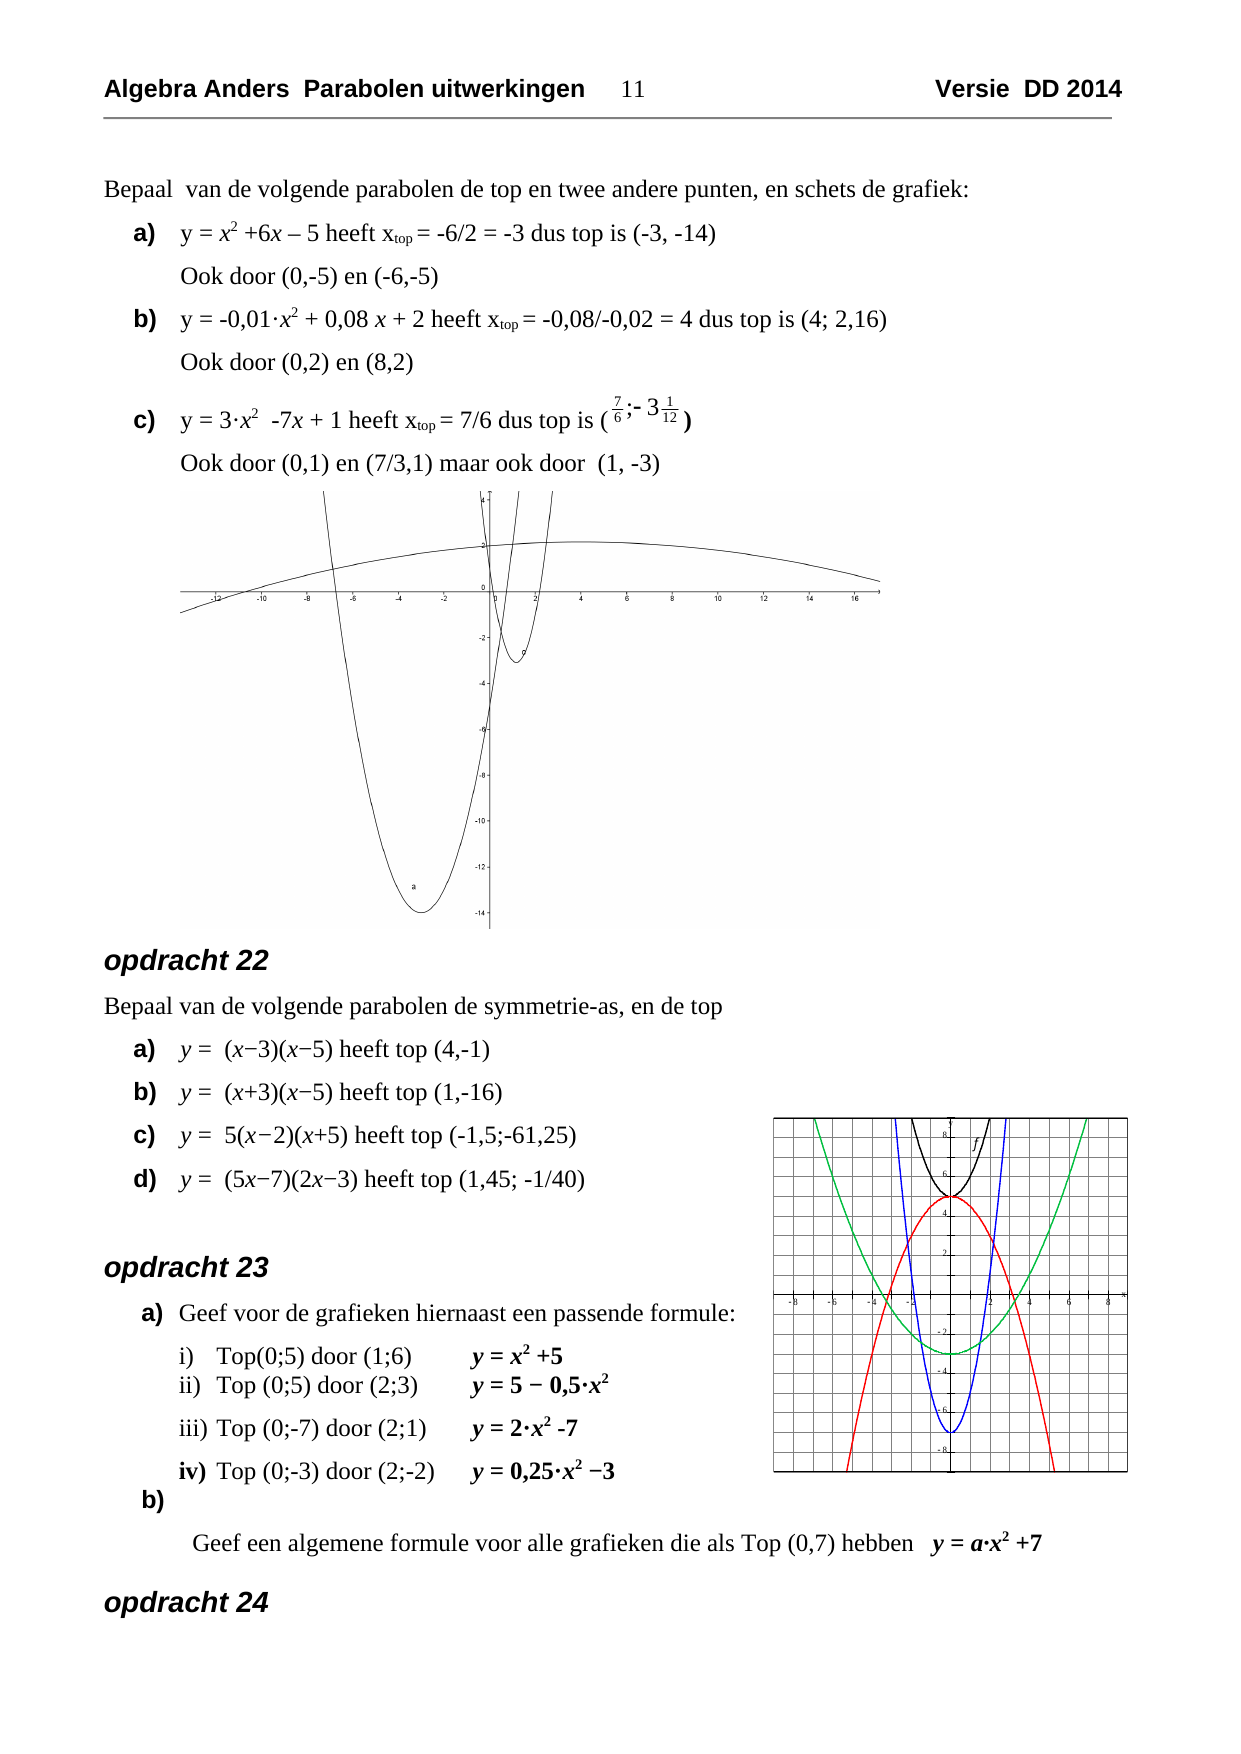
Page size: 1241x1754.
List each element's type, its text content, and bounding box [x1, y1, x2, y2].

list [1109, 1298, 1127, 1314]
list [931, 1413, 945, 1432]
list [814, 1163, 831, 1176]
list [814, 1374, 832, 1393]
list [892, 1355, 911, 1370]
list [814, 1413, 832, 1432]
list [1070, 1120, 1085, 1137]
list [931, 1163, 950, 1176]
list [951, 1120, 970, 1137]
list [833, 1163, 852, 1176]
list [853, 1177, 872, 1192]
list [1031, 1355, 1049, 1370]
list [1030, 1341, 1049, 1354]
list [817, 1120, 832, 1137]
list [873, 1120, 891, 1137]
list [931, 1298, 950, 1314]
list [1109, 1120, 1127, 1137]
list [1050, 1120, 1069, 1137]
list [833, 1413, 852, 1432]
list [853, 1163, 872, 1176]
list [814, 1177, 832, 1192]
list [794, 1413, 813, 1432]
text Geef een algemene formule voor alle grafieken die als Top (0,7) hebben y = a·x2 +7 [192, 1528, 1137, 1585]
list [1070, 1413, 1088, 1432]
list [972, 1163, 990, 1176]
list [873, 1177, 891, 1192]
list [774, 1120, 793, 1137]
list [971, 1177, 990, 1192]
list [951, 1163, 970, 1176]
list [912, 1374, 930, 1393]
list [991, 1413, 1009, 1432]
list y = 5(x−2)(x+5) heeft top (-1,5;-61,25) [133, 1120, 773, 1149]
list y = (5x−7)(2x−3) heeft top (1,45; -1/40) [133, 1163, 773, 1192]
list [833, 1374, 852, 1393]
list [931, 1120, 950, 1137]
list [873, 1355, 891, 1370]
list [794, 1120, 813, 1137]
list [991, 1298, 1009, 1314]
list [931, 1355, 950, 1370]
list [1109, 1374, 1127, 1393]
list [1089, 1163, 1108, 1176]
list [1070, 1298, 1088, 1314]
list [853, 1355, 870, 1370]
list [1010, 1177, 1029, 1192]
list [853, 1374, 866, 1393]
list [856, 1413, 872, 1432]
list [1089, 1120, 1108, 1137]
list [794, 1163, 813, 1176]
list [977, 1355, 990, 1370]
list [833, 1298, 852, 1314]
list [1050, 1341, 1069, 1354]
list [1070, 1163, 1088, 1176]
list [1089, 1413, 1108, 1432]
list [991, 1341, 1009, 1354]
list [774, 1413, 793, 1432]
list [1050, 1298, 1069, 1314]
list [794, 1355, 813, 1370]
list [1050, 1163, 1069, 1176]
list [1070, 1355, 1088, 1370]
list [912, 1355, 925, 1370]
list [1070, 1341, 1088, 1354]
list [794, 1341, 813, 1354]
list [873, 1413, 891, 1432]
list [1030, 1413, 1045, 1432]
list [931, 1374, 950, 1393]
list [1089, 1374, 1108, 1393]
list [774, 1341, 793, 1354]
list Geef voor de grafieken hiernaast een passende formule: [141, 1298, 773, 1327]
list Top(0;5) door (1;6) y = x2 +5 [178, 1341, 773, 1370]
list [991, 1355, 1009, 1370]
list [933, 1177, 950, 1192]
list y = (x−3)(x−5) heeft top (4,-1) [133, 1034, 1137, 1063]
list y = -0,01·x2 + 0,08 x + 2 heeft xtop = -0,08/-0,02 = 4 dus top is (4; 2,16) Ook door (0,2) en (8,2) [133, 304, 1137, 376]
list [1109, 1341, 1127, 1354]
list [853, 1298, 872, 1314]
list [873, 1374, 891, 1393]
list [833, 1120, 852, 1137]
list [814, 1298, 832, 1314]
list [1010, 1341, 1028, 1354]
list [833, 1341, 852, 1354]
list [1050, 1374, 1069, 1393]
list Top (0;-3) door (2;-2) y = 0,25·x2 −3 [178, 1456, 1137, 1485]
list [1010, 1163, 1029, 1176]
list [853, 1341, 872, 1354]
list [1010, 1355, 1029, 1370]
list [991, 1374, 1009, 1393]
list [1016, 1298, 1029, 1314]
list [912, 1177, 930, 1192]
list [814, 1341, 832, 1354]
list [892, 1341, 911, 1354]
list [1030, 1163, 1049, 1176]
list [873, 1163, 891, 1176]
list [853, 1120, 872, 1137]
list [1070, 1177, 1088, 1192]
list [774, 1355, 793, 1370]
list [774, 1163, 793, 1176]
list y = (x+3)(x−5) heeft top (1,-16) [133, 1077, 1137, 1106]
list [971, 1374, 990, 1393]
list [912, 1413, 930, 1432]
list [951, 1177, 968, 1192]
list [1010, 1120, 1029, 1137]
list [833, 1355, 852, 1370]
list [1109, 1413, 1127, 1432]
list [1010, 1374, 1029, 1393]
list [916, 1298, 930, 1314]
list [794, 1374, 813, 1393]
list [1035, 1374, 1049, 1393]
list Top (0;-7) door (2;1) y = 2·x2 -7 [178, 1413, 773, 1442]
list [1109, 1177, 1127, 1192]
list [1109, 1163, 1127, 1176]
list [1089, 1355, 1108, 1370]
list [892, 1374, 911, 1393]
list Top (0;5) door (2;3) y = 5 − 0,5·x2 [178, 1370, 773, 1398]
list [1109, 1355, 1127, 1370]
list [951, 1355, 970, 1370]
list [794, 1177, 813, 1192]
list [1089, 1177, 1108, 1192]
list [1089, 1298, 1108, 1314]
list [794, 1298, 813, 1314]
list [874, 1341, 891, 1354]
text Bepaal van de volgende parabolen de top en twee andere punten, en schets de grafiek: [103, 174, 1137, 203]
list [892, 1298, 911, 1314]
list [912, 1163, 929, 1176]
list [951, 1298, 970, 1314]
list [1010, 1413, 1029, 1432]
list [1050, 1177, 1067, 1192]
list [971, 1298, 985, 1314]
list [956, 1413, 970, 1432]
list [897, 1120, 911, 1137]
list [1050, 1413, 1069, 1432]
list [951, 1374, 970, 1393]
list y = 3·x2 -7x + 1 heeft xtop = 7/6 dus top is () Ook door (0,1) en (7/3,1) maar ook door (1, -3) [133, 390, 1137, 928]
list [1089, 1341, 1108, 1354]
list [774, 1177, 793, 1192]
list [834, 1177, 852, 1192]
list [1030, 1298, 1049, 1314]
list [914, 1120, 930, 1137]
text Bepaal van de volgende parabolen de symmetrie-as, en de top [103, 991, 1137, 1019]
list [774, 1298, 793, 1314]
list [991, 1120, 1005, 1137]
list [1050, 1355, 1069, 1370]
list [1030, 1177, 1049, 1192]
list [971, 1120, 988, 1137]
list y = x2 +6x – 5 heeft xtop = -6/2 = -3 dus top is (-3, -14) Ook door (0,-5) en (-6,-5) [133, 218, 1137, 290]
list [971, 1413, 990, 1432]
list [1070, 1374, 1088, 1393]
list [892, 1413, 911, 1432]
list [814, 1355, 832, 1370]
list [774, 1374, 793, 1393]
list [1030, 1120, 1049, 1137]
